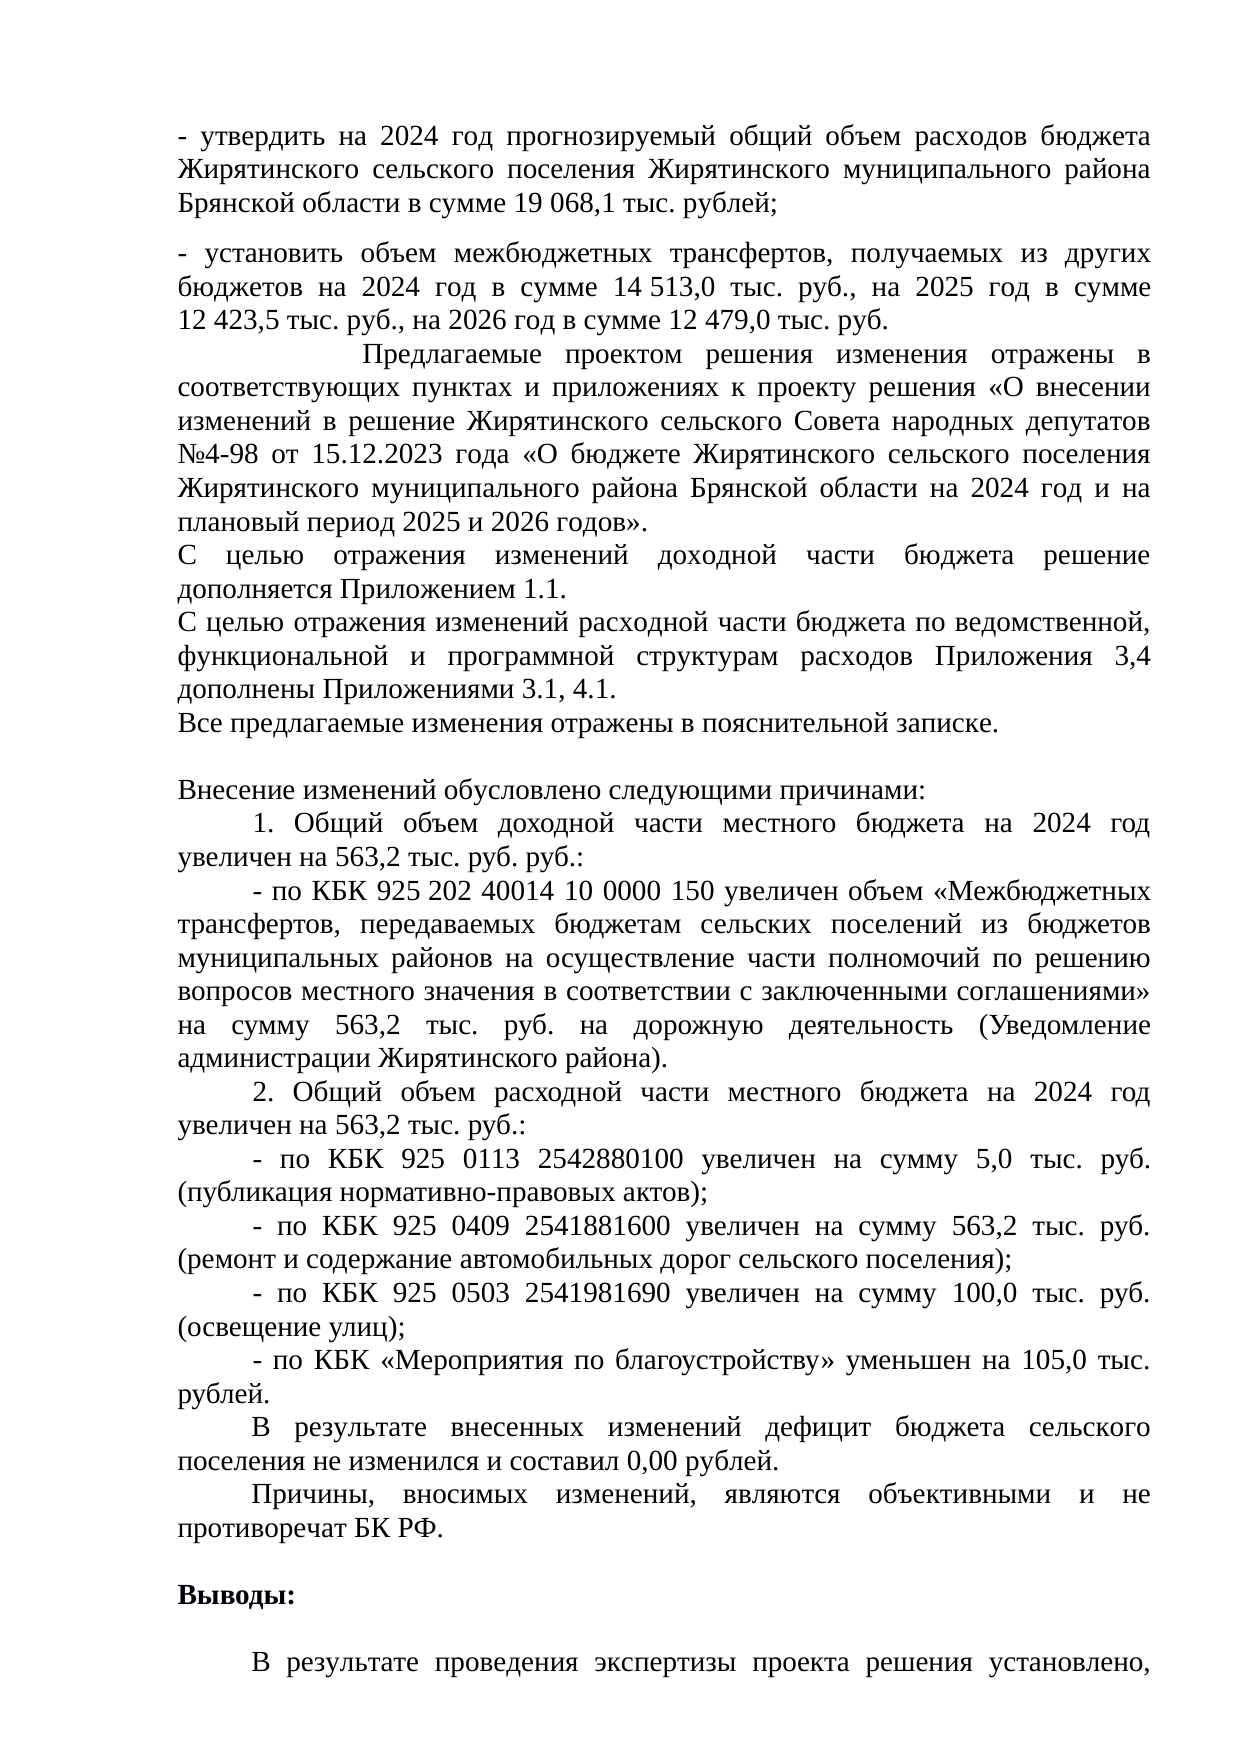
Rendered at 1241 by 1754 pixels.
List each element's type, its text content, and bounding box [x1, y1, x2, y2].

text Предлагаемые проектом решения изменения отражены в соответствующих пунктах и приложениях к проекту решения «О внесении изменений в решение Жирятинского сельского Совета народных депутатов №4-98 от 15.12.2023 года «О бюджете Жирятинского сельского поселения Жирятинского муниципального района Брянской области на 2024 год и на плановый период 2025 и 2026 годов». [177, 336, 1152, 537]
text - по КБК 925 202 40014 10 0000 150 увеличен объем «Межбюджетных трансфертов, передаваемых бюджетам сельских поселений из бюджетов муниципальных районов на осуществление части полномочий по решению вопросов местного значения в соответствии с заключенными соглашениями» на сумму 563,2 тыс. руб. на дорожную деятельность (Уведомление администрации Жирятинского района). [177, 873, 1152, 1074]
text - по КБК 925 0113 2542880100 увеличен на сумму 5,0 тыс. руб. (публикация нормативно-правовых актов); [177, 1141, 1152, 1208]
text - по КБК 925 0503 2541981690 увеличен на сумму 100,0 тыс. руб. (освещение улиц); [177, 1275, 1152, 1342]
text С целью отражения изменений расходной части бюджета по ведомственной, функциональной и программной структурам расходов Приложения 3,4 дополнены Приложениями 3.1, 4.1. [177, 604, 1152, 705]
text - установить объем межбюджетных трансфертов, получаемых из других бюджетов на 2024 год в сумме 14 513,0 тыс. руб., на 2025 год в сумме 12 423,5 тыс. руб., на 2026 год в сумме 12 479,0 тыс. руб. [177, 235, 1152, 336]
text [177, 1644, 1152, 1678]
text 1. Общий объем доходной части местного бюджета на 2024 год увеличен на 563,2 тыс. руб. руб.: [177, 806, 1152, 873]
text С целью отражения изменений доходной части бюджета решение дополняется Приложением 1.1. [177, 537, 1152, 604]
text Причины, вносимых изменений, являются объективными и не противоречат БК РФ. [177, 1476, 1152, 1543]
text В результате внесенных изменений дефицит бюджета сельского поселения не изменился и составил 0,00 рублей. [177, 1409, 1152, 1476]
text Все предлагаемые изменения отражены в пояснительной записке. [177, 705, 1152, 738]
text Выводы: [177, 1577, 1152, 1611]
text 2. Общий объем расходной части местного бюджета на 2024 год увеличен на 563,2 тыс. руб.: [177, 1074, 1152, 1141]
text Внесение изменений обусловлено следующими причинами: [177, 772, 1152, 806]
text - по КБК 925 0409 2541881600 увеличен на сумму 563,2 тыс. руб. (ремонт и содержание автомобильных дорог сельского поселения); [177, 1208, 1152, 1275]
text - по КБК «Мероприятия по благоустройству» уменьшен на 105,0 тыс. рублей. [177, 1342, 1152, 1409]
text - утвердить на 2024 год прогнозируемый общий объем расходов бюджета Жирятинского сельского поселения Жирятинского муниципального района Брянской области в сумме 19 068,1 тыс. рублей; [177, 118, 1152, 219]
